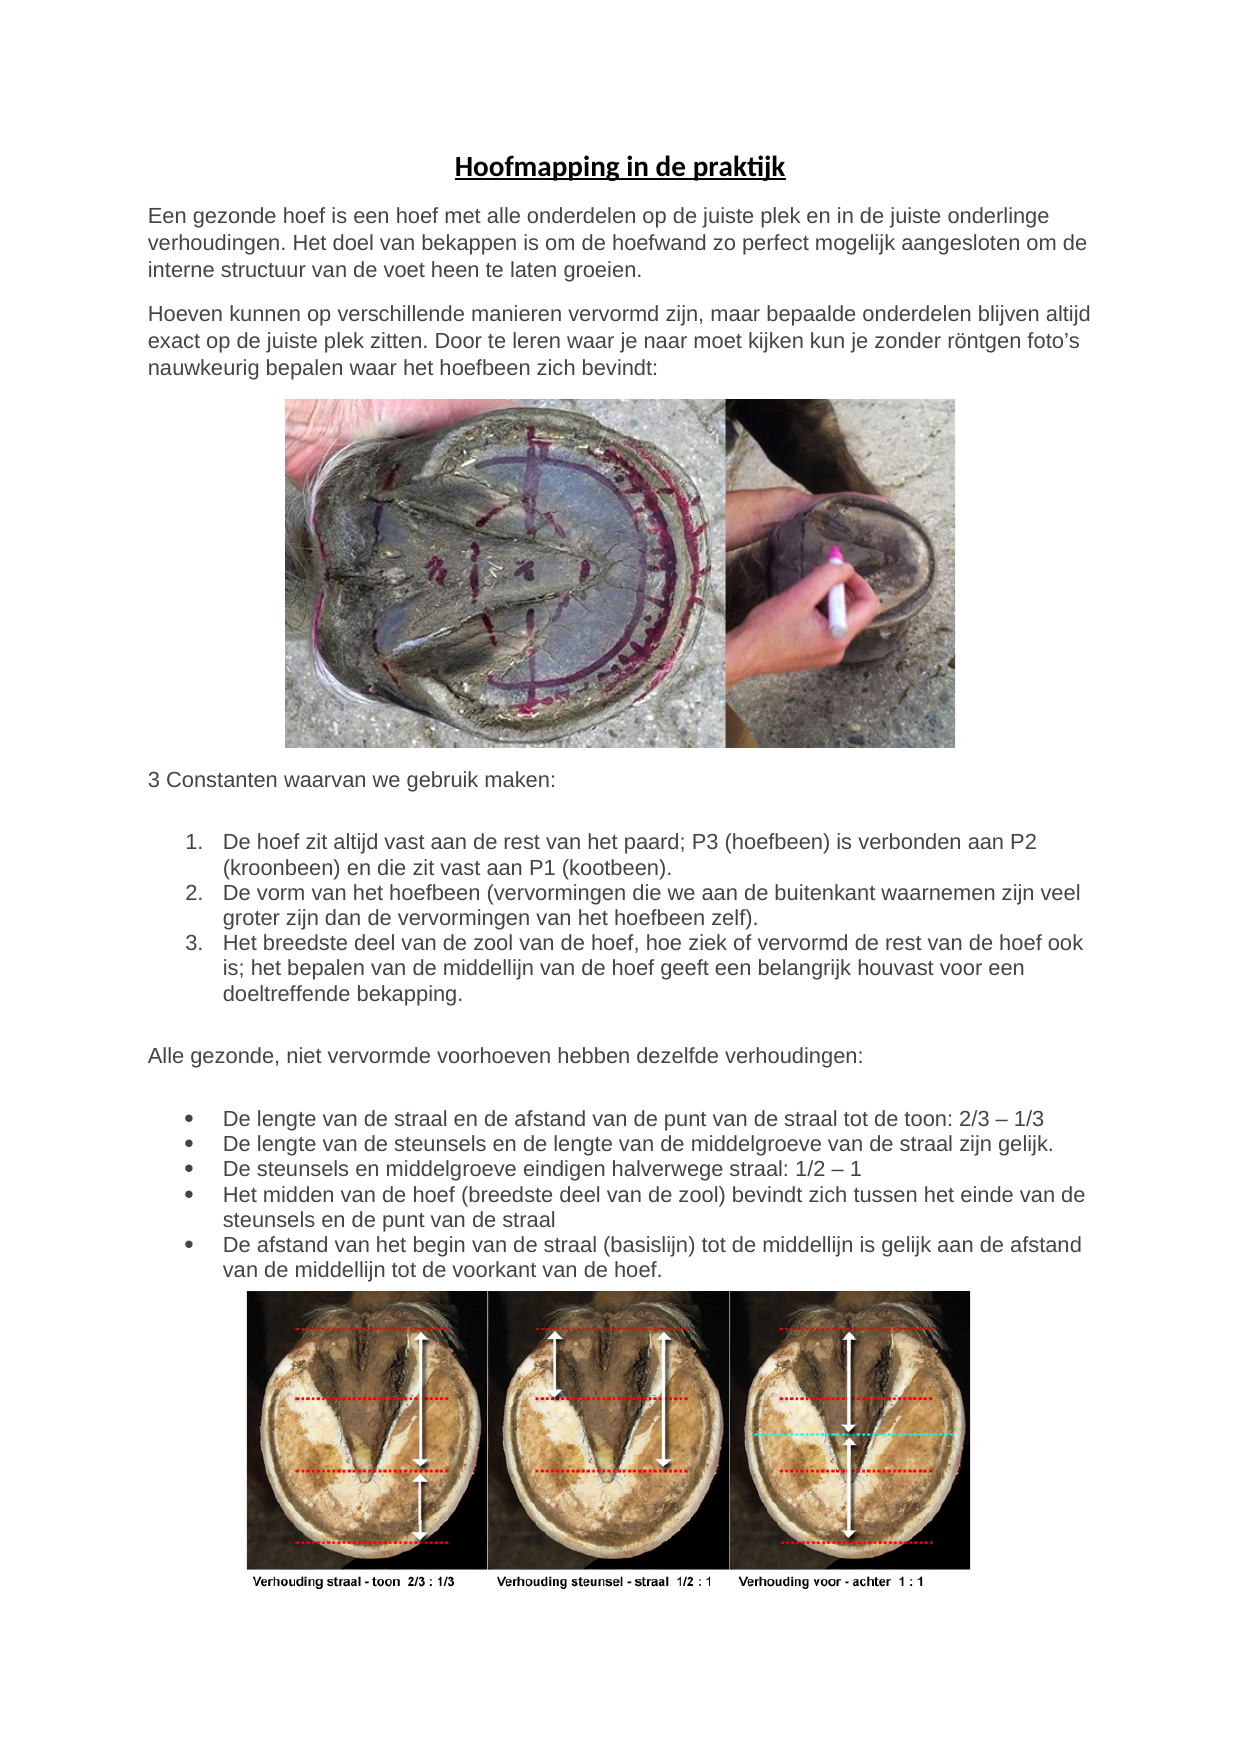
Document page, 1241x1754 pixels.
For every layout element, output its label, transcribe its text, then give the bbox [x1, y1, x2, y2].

list De hoef zit altijd vast aan de rest van het paard; P3 (hoefbeen) is verbonden aan P2 (kroonbeen) en die zit vast aan P1 (kootbeen). [185, 829, 1093, 880]
list De lengte van de straal en de afstand van de punt van de straal tot de toon: 2/3 – 1/3 [185, 1106, 1093, 1131]
text Hoofmapping in de praktijk [148, 148, 1093, 183]
list De steunsels en middelgroeve eindigen halverwege straal: 1/2 – 1 [185, 1156, 1093, 1182]
list Het breedste deel van de zool van de hoef, hoe ziek of vervormd de rest van de hoef ook is; het bepalen van de middellijn van de hoef geeft een belangrijk houvast voor een doeltreffende bekapping. [185, 930, 1093, 1006]
picture [246, 1291, 971, 1599]
text 3 Constanten waarvan we gebruik maken: [148, 767, 1093, 792]
list De vorm van het hoefbeen (vervormingen die we aan de buitenkant waarnemen zijn veel groter zijn dan de vervormingen van het hoefbeen zelf). [185, 880, 1093, 930]
text Hoeven kunnen op verschillende manieren vervormd zijn, maar bepaalde onderdelen blijven altijd exact op de juiste plek zitten. Door te leren waar je naar moet kijken kun je zonder röntgen foto’s nauwkeurig bepalen waar het hoefbeen zich bevindt: [148, 301, 1093, 381]
list De afstand van het begin van de straal (basislijn) tot de middellijn is gelijk aan de afstand van de middellijn tot de voorkant van de hoef. [185, 1232, 1093, 1282]
list De lengte van de steunsels en de lengte van de middelgroeve van de straal zijn gelijk. [185, 1131, 1093, 1156]
list Het midden van de hoef (breedste deel van de zool) bevindt zich tussen het einde van de steunsels en de punt van de straal [185, 1182, 1093, 1232]
text Alle gezonde, niet vervormde voorhoeven hebben dezelfde verhoudingen: [148, 1043, 1093, 1068]
picture [285, 399, 956, 748]
text Een gezonde hoef is een hoef met alle onderdelen op de juiste plek en in de juiste onderlinge verhoudingen. Het doel van bekappen is om de hoefwand zo perfect mogelijk aangesloten om de interne structuur van de voet heen te laten groeien. [148, 203, 1093, 282]
